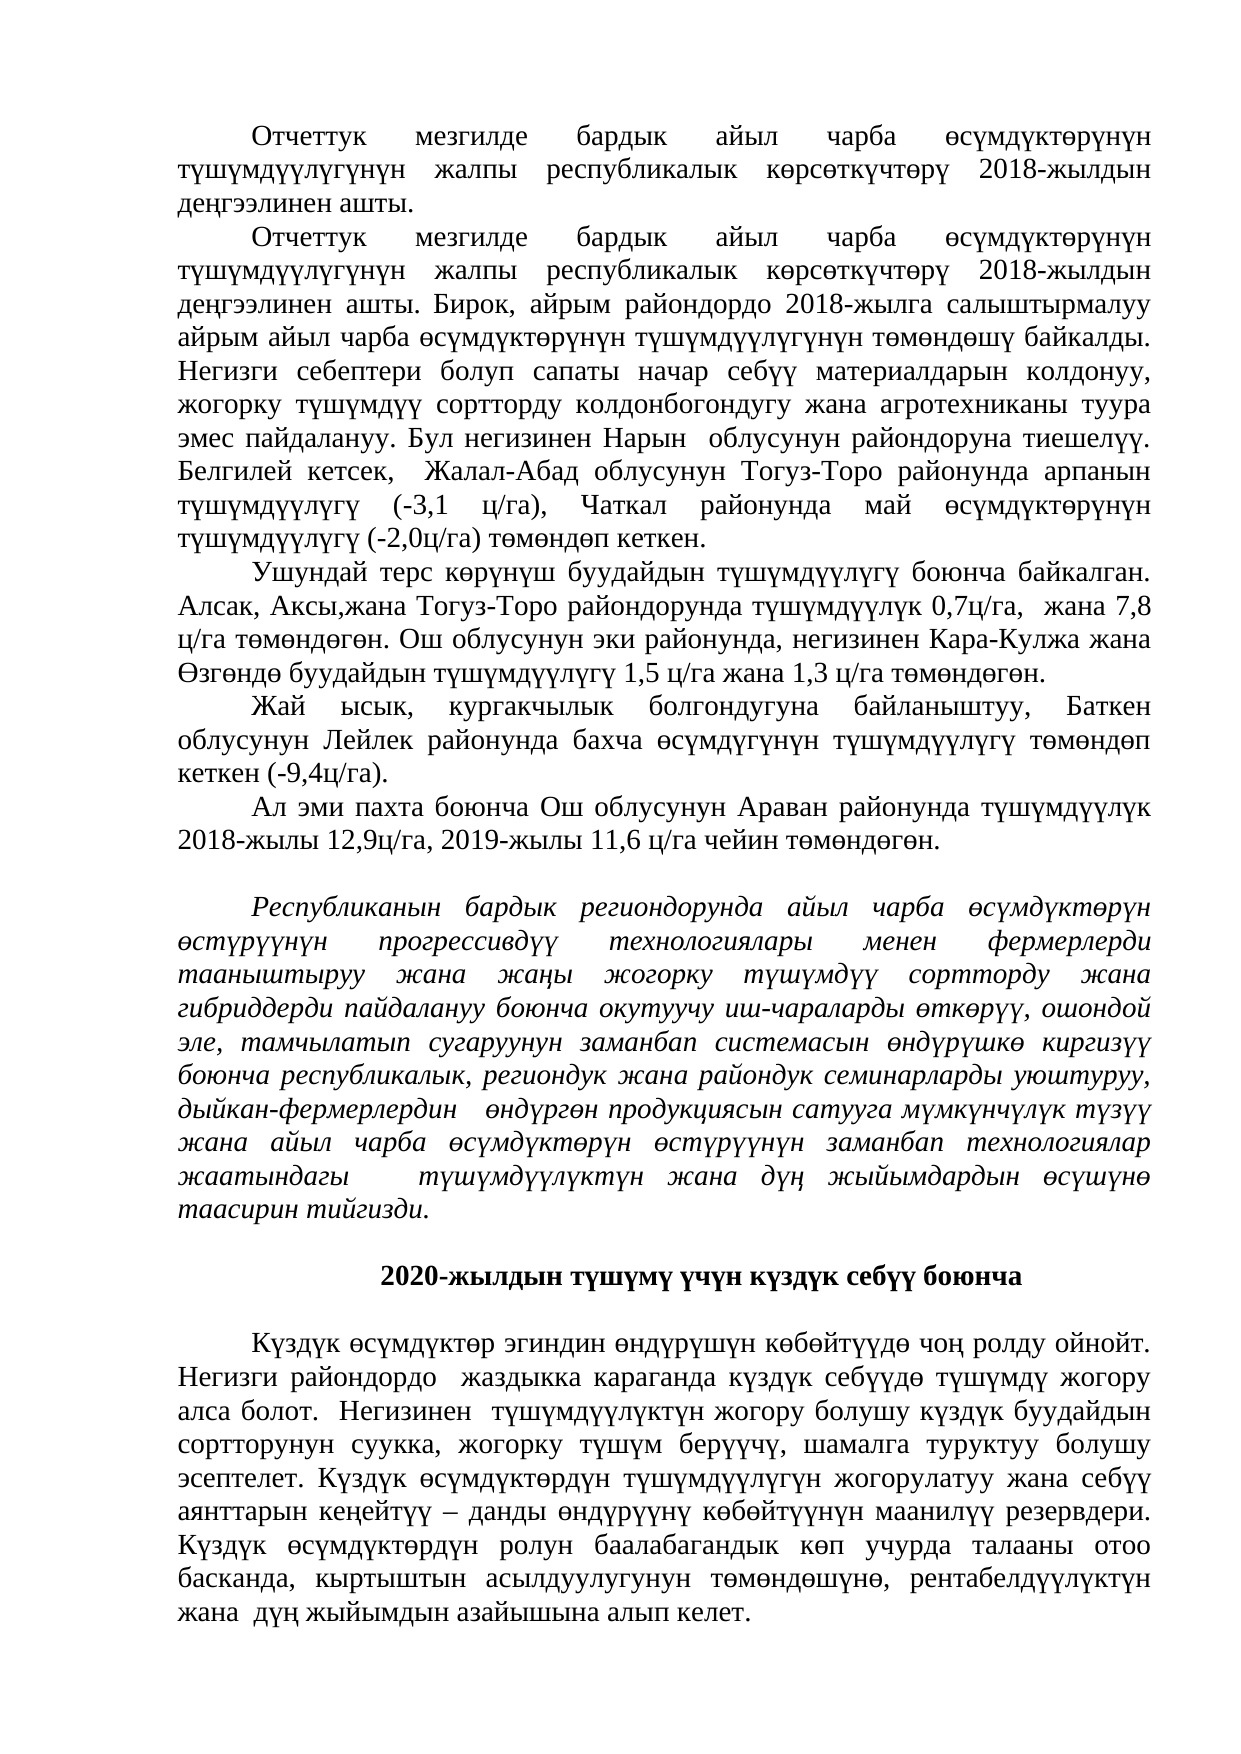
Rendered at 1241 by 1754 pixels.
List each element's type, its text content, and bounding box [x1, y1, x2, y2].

text Күздүк өсүмдүктөр эгиндин өндүрүшүн көбөйтүүдө чоң ролду ойнойт. Негизги райондордо жаздыкка караганда күздүк себүүдө түшүмдү жогору алса болот. Негизинен түшүмдүүлүктүн жогору болушу күздүк буудайдын сортторунун суукка, жогорку түшүм берүүчү, шамалга туруктуу болушу эсептелет. Күздүк өсүмдүктөрдүн түшүмдүүлүгүн жогорулатуу жана себүү аянттарын кеңейтүү – данды өндүрүүнү көбөйтүүнүн маанилүү резервдери. Күздүк өсүмдүктөрдүн ролун баалабагандык көп учурда талааны отоо басканда, кыртыштын асылдуулугунун төмөндөшүнө, рентабелдүүлүктүн жана дүң жыйымдын азайышына алып келет. [177, 1326, 1152, 1627]
text Отчеттук мезгилде бардык айыл чарба өсүмдүктөрүнүн түшүмдүүлүгүнүн жалпы республикалык көрсөткүчтөрү 2018-жылдын деңгээлинен ашты. Бирок, айрым райондордо 2018-жылга салыштырмалуу айрым айыл чарба өсүмдүктөрүнүн түшүмдүүлүгүнүн төмөндөшү байкалды. Негизги себептери болуп сапаты начар себүү материалдарын колдонуу, жогорку түшүмдүү сортторду колдонбогондугу жана агротехниканы туура эмес пайдалануу. Бул негизинен Нарын облусунун райондоруна тиешелүү. Белгилей кетсек, Жалал-Абад облусунун Тогуз-Торо районунда арпанын түшүмдүүлүгү (-3,1 ц/га), Чаткал районунда май өсүмдүктөрүнүн түшүмдүүлүгү (-2,0ц/га) төмөндөп кеткен. [177, 219, 1152, 554]
text Ал эми пахта боюнча Ош облусунун Араван районунда түшүмдүүлүк 2018-жылы 12,9ц/га, 2019-жылы 11,6 ц/га чейин төмөндөгөн. [177, 789, 1152, 856]
text Жай ысык, кургакчылык болгондугуна байланыштуу, Баткен облусунун Лейлек районунда бахча өсүмдүгүнүн түшүмдүүлүгү төмөндөп кеткен (-9,4ц/га). [177, 688, 1152, 789]
text Республиканын бардык региондорунда айыл чарба өсүмдүктөрүн өстүрүүнүн прогрессивдүү технологиялары менен фермерлерди тааныштыруу жана жаңы жогорку түшүмдүү сортторду жана гибриддерди пайдалануу боюнча окутуучу иш-чараларды өткөрүү, ошондой эле, тамчылатып сугаруунун заманбап системасын өндүрүшкө киргизүү боюнча республикалык, региондук жана райондук семинарларды уюштуруу, дыйкан-фермерлердин өндүргөн продукциясын сатууга мүмкүнчүлүк түзүү жана айыл чарба өсүмдүктөрүн өстүрүүнүн заманбап технологиялар жаатындагы түшүмдүүлүктүн жана дүң жыйымдардын өсүшүнө таасирин тийгизди. [177, 889, 1152, 1225]
text 2020-жылдын түшүмү үчүн күздүк себүү боюнча [177, 1258, 1152, 1292]
text Отчеттук мезгилде бардык айыл чарба өсүмдүктөрүнүн түшүмдүүлүгүнүн жалпы республикалык көрсөткүчтөрү 2018-жылдын деңгээлинен ашты. [177, 118, 1152, 219]
text Ушундай терс көрүнүш буудайдын түшүмдүүлүгү боюнча байкалган. Алсак, Аксы,жана Тогуз-Торо райондорунда түшүмдүүлүк 0,7ц/га, жана 7,8 ц/га төмөндөгөн. Ош облусунун эки районунда, негизинен Кара-Кулжа жана Өзгөндө буудайдын түшүмдүүлүгү 1,5 ц/га жана 1,3 ц/га төмөндөгөн. [177, 554, 1152, 688]
